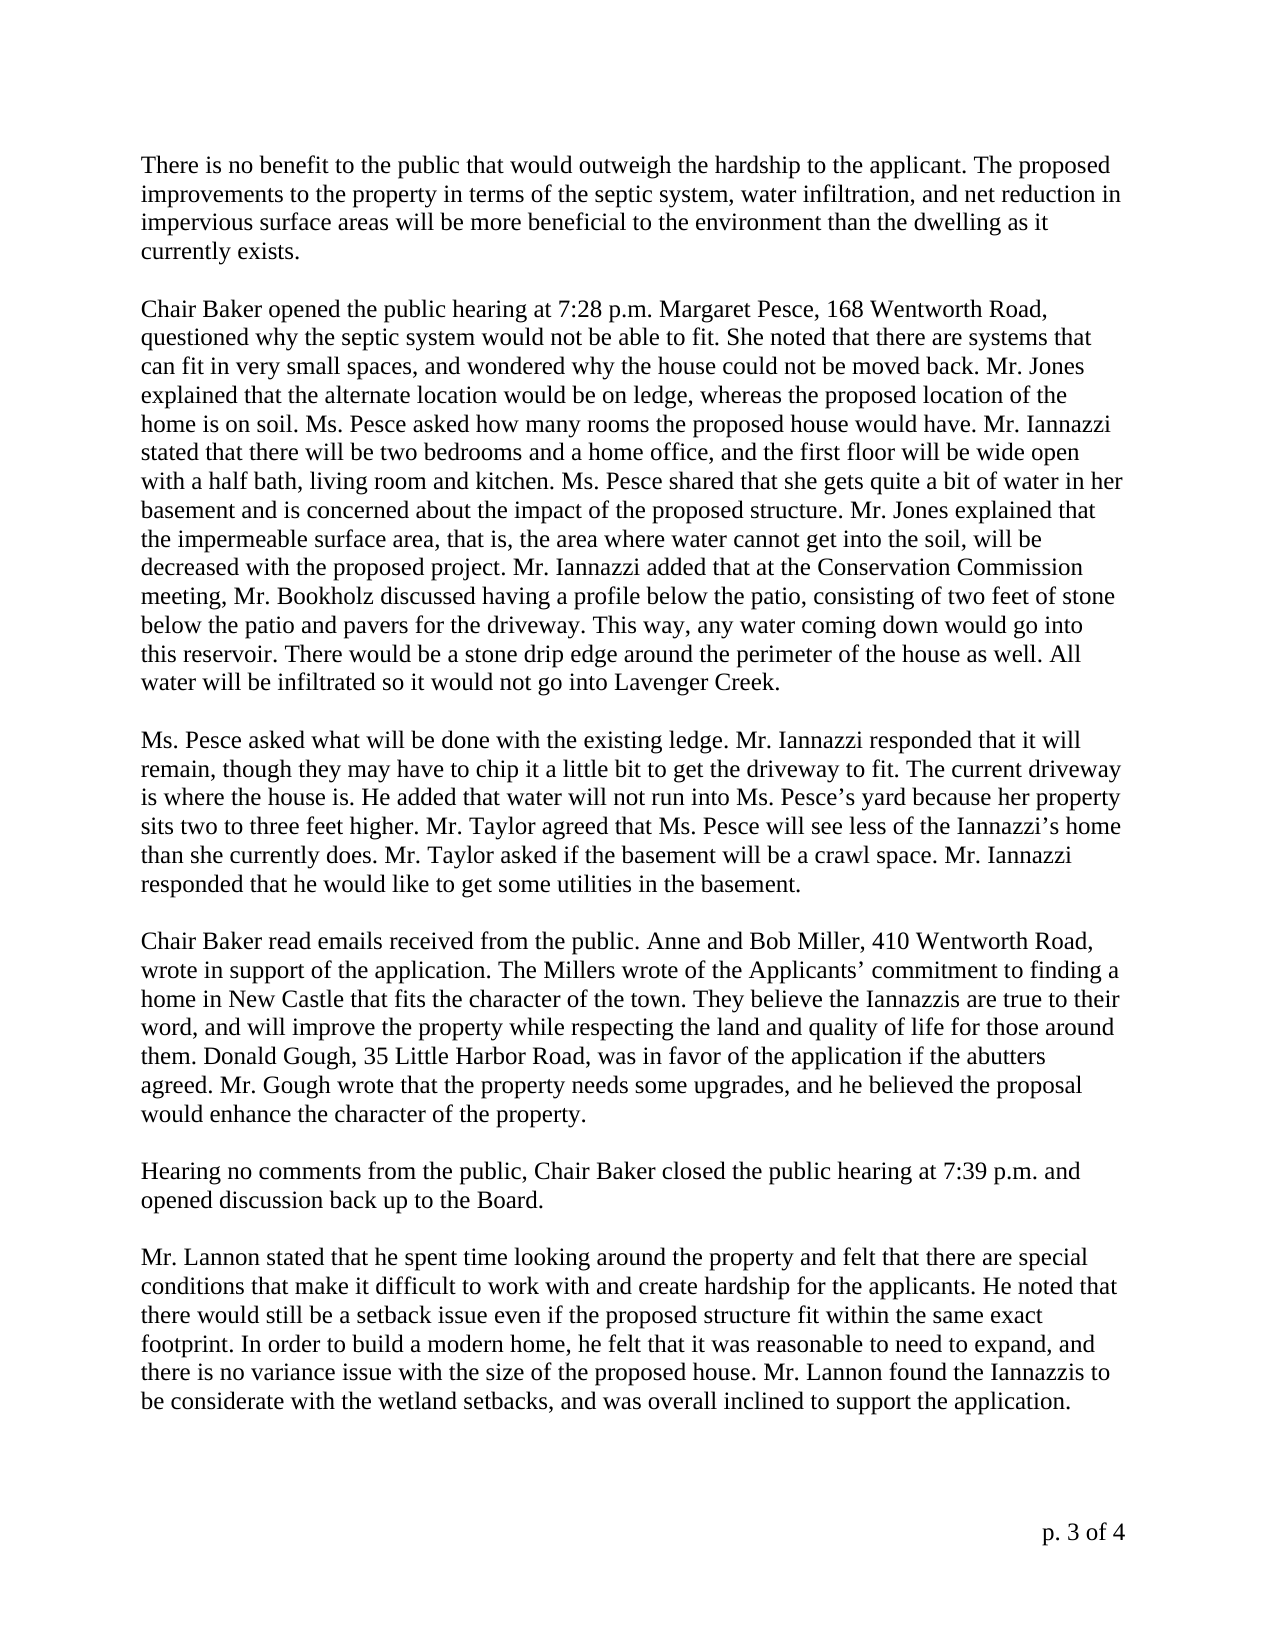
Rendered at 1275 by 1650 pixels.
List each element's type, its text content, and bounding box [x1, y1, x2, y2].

text There is no benefit to the public that would outweigh the hardship to the applicant. The proposed improvements to the property in terms of the septic system, water infiltration, and net reduction in impervious surface areas will be more beneficial to the environment than the dwelling as it currently exists. [141, 150, 1125, 265]
text Ms. Pesce asked what will be done with the existing ledge. Mr. Iannazzi responded that it will remain, though they may have to chip it a little bit to get the driveway to fit. The current driveway is where the house is. He added that water will not run into Ms. Pesce’s yard because her property sits two to three feet higher. Mr. Taylor agreed that Ms. Pesce will see less of the Iannazzi’s home than she currently does. Mr. Taylor asked if the basement will be a crawl space. Mr. Iannazzi responded that he would like to get some utilities in the basement. [141, 725, 1125, 897]
text Hearing no comments from the public, Chair Baker closed the public hearing at 7:39 p.m. and opened discussion back up to the Board. [141, 1156, 1125, 1214]
text Chair Baker read emails received from the public. Anne and Bob Miller, 410 Wentworth Road, wrote in support of the application. The Millers wrote of the Applicants’ commitment to finding a home in New Castle that fits the character of the town. They believe the Iannazzis are true to their word, and will improve the property while respecting the land and quality of life for those around them. Donald Gough, 35 Little Harbor Road, was in favor of the application if the abutters agreed. Mr. Gough wrote that the property needs some upgrades, and he believed the proposal would enhance the character of the property. [141, 926, 1125, 1127]
text Chair Baker opened the public hearing at 7:28 p.m. Margaret Pesce, 168 Wentworth Road, questioned why the septic system would not be able to fit. She noted that there are systems that can fit in very small spaces, and wondered why the house could not be moved back. Mr. Jones explained that the alternate location would be on ledge, whereas the proposed location of the home is on soil. Ms. Pesce asked how many rooms the proposed house would have. Mr. Iannazzi stated that there will be two bedrooms and a home office, and the first floor will be wide open with a half bath, living room and kitchen. Ms. Pesce shared that she gets quite a bit of water in her basement and is concerned about the impact of the proposed structure. Mr. Jones explained that the impermeable surface area, that is, the area where water cannot get into the soil, will be decreased with the proposed project. Mr. Iannazzi added that at the Conservation Commission meeting, Mr. Bookholz discussed having a profile below the patio, consisting of two feet of stone below the patio and pavers for the driveway. This way, any water coming down would go into this reservoir. There would be a stone drip edge around the perimeter of the house as well. All water will be infiltrated so it would not go into Lavenger Creek. [141, 294, 1125, 696]
text Mr. Lannon stated that he spent time looking around the property and felt that there are special conditions that make it difficult to work with and create hardship for the applicants. He noted that there would still be a setback issue even if the proposed structure fit within the same exact footprint. In order to build a modern home, he felt that it was reasonable to need to expand, and there is no variance issue with the size of the proposed house. Mr. Lannon found the Iannazzis to be considerate with the wetland setbacks, and was overall inclined to support the application. [141, 1242, 1125, 1415]
